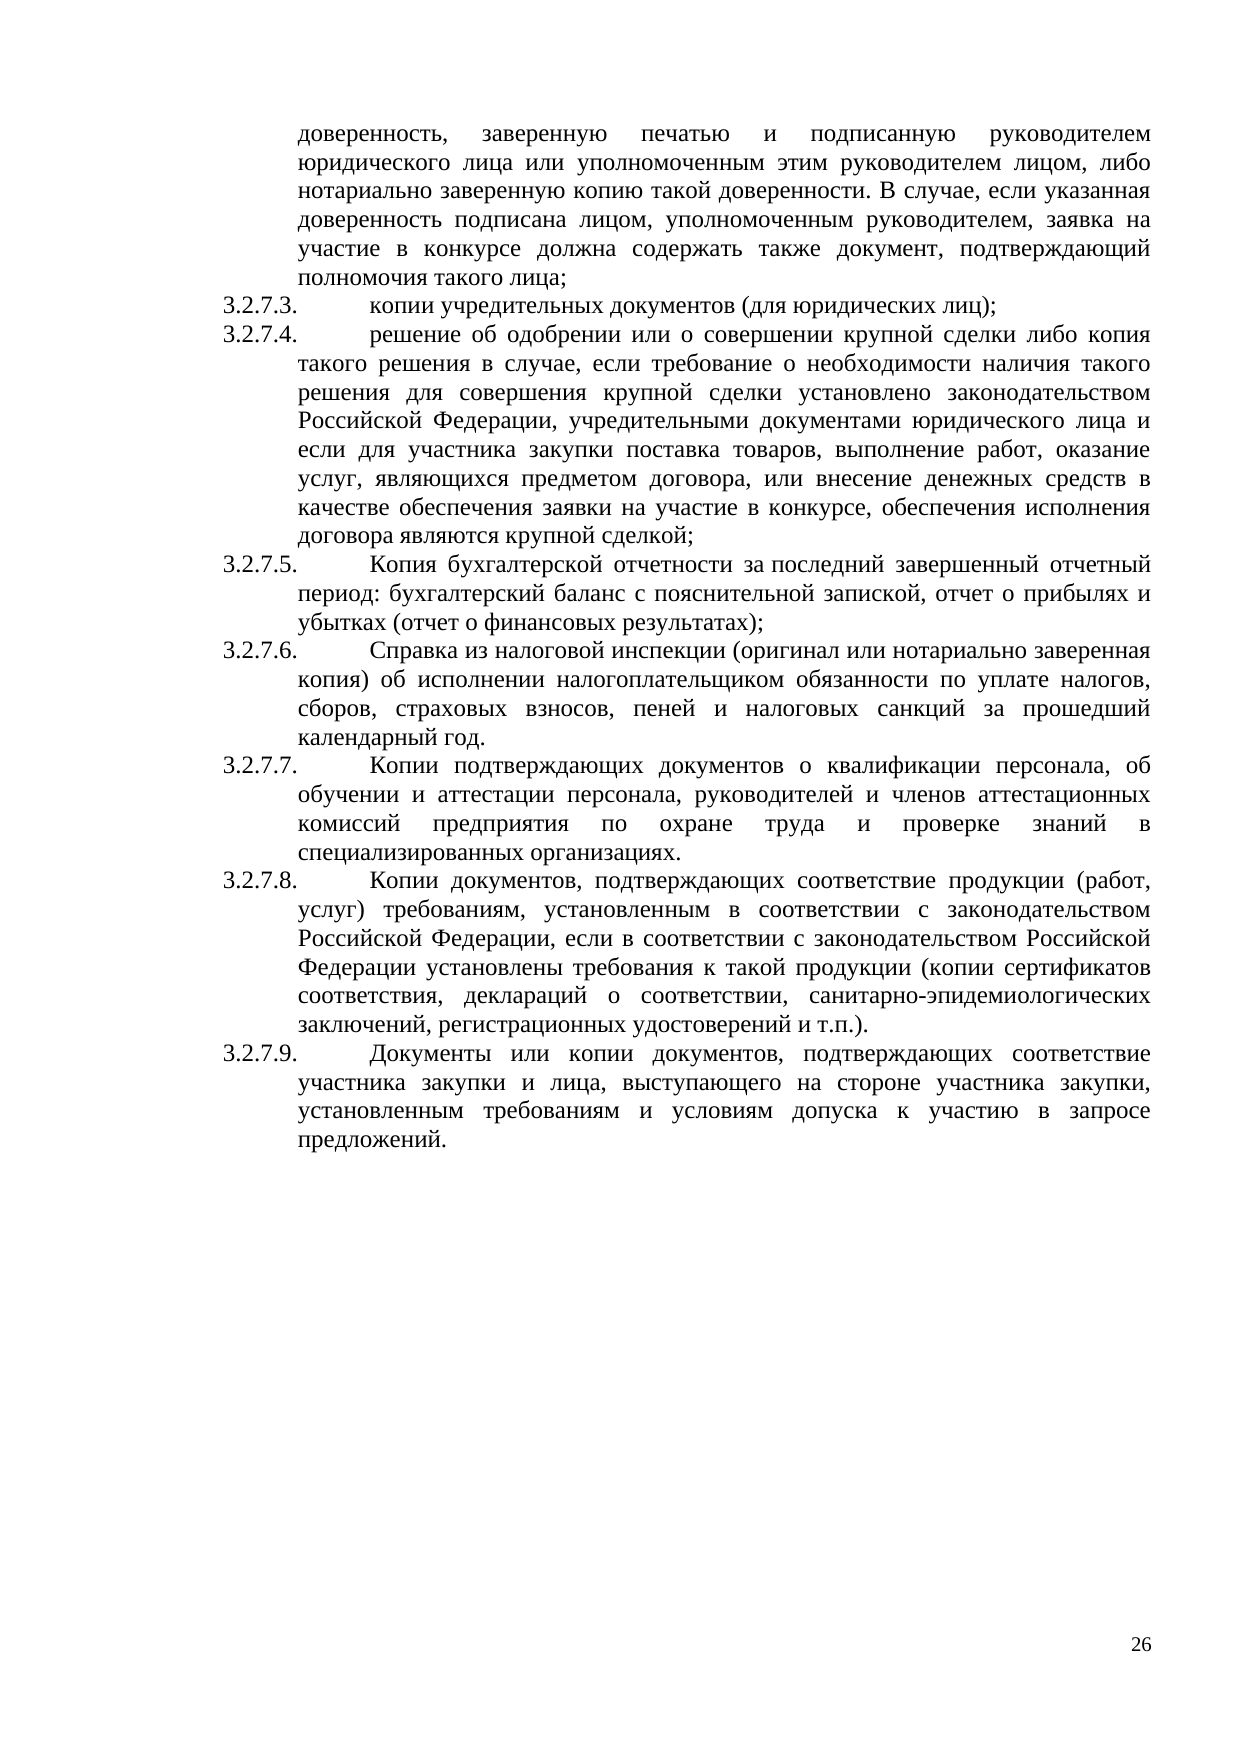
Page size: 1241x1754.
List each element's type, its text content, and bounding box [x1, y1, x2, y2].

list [223, 118, 1152, 291]
list Справка из налоговой инспекции (оригинал или нотариально заверенная копия) об исполнении налогоплательщиком обязанности по уплате налогов, сборов, страховых взносов, пеней и налоговых санкций за прошедший календарный год. [223, 636, 1152, 751]
list решение об одобрении или о совершении крупной сделки либо копия такого решения в случае, если требование о необходимости наличия такого решения для совершения крупной сделки установлено законодательством Российской Федерации, учредительными документами юридического лица и если для участника закупки поставка товаров, выполнение работ, оказание услуг, являющихся предметом договора, или внесение денежных средств в качестве обеспечения заявки на участие в конкурсе, обеспечения исполнения договора являются крупной сделкой; [223, 319, 1152, 549]
list Копии подтверждающих документов о квалификации персонала, об обучении и аттестации персонала, руководителей и членов аттестационных комиссий предприятия по охране труда и проверке знаний в специализированных организациях. [223, 751, 1152, 866]
list Копии документов, подтверждающих соответствие продукции (работ, услуг) требованиям, установленным в соответствии с законодательством Российской Федерации, если в соответствии с законодательством Российской Федерации установлены требования к такой продукции (копии сертификатов соответствия, деклараций о соответствии, санитарно-эпидемиологических заключений, регистрационных удостоверений и т.п.). [223, 866, 1152, 1038]
list копии учредительных документов (для юридических лиц); [223, 291, 1152, 319]
list Документы или копии документов, подтверждающих соответствие участника закупки и лица, выступающего на стороне участника закупки, установленным требованиям и условиям допуска к участию в запросе предложений. [223, 1038, 1152, 1153]
list Копия бухгалтерской отчетности за последний завершенный отчетный период: бухгалтерский баланс с пояснительной запиской, отчет о прибылях и убытках (отчет о финансовых результатах); [223, 549, 1152, 636]
